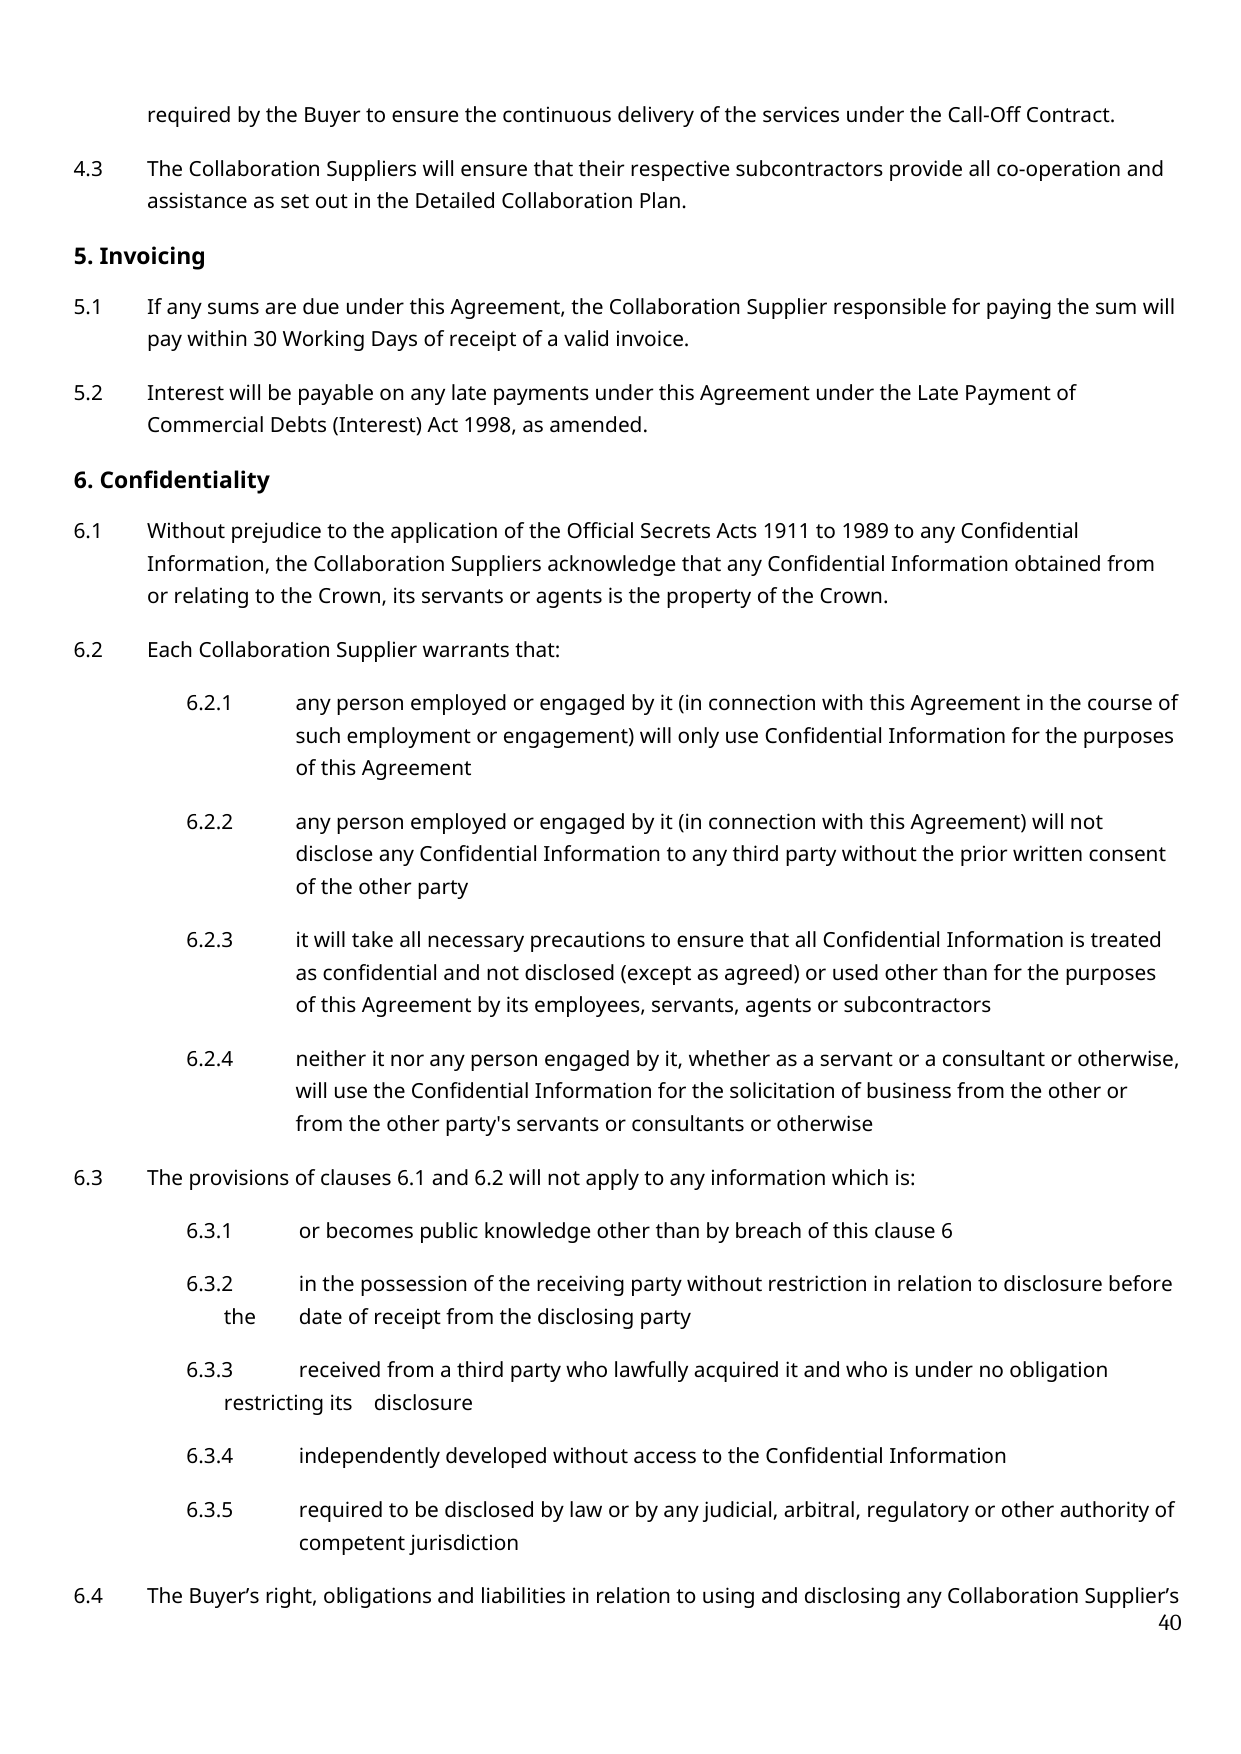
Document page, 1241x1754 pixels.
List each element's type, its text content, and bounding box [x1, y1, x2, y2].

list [73, 100, 1181, 129]
list received from a third party who lawfully acquired it and who is under no obligation restricting its disclosure [186, 1356, 1181, 1417]
list The provisions of clauses 6.1 and 6.2 will not apply to any information which is: [73, 1163, 1181, 1191]
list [73, 1581, 1181, 1609]
list or becomes public knowledge other than by breach of this clause 6 [186, 1216, 1181, 1244]
subtitle 5. Invoicing [74, 240, 1181, 271]
list Interest will be payable on any late payments under this Agreement under the Late Payment of Commercial Debts (Interest) Act 1998, as amended. [73, 378, 1181, 439]
list it will take all necessary precautions to ensure that all Confidential Information is treated as confidential and not disclosed (except as agreed) or used other than for the purposes of this Agreement by its employees, servants, agents or subcontractors [186, 925, 1181, 1019]
list neither it nor any person engaged by it, whether as a servant or a consultant or otherwise, will use the Confidential Information for the solicitation of business from the other or from the other party's servants or consultants or otherwise [186, 1044, 1181, 1138]
list required to be disclosed by law or by any judicial, arbitral, regulatory or other authority of competent jurisdiction [186, 1495, 1181, 1556]
list in the possession of the receiving party without restriction in relation to disclosure before the date of receipt from the disclosing party [186, 1269, 1181, 1331]
list Without prejudice to the application of the Official Secrets Acts 1911 to 1989 to any Confidential Information, the Collaboration Suppliers acknowledge that any Confidential Information obtained from or relating to the Crown, its servants or agents is the property of the Crown. [73, 516, 1181, 610]
subtitle 6. Confidentiality [74, 464, 1181, 495]
list independently developed without access to the Confidential Information [186, 1442, 1181, 1470]
list The Collaboration Suppliers will ensure that their respective subcontractors provide all co-operation and assistance as set out in the Detailed Collaboration Plan. [73, 154, 1181, 215]
list Each Collaboration Supplier warrants that: [73, 635, 1181, 663]
list any person employed or engaged by it (in connection with this Agreement) will not disclose any Confidential Information to any third party without the prior written consent of the other party [186, 807, 1181, 900]
list any person employed or engaged by it (in connection with this Agreement in the course of such employment or engagement) will only use Confidential Information for the purposes of this Agreement [186, 688, 1181, 782]
list If any sums are due under this Agreement, the Collaboration Supplier responsible for paying the sum will pay within 30 Working Days of receipt of a valid invoice. [73, 292, 1181, 353]
